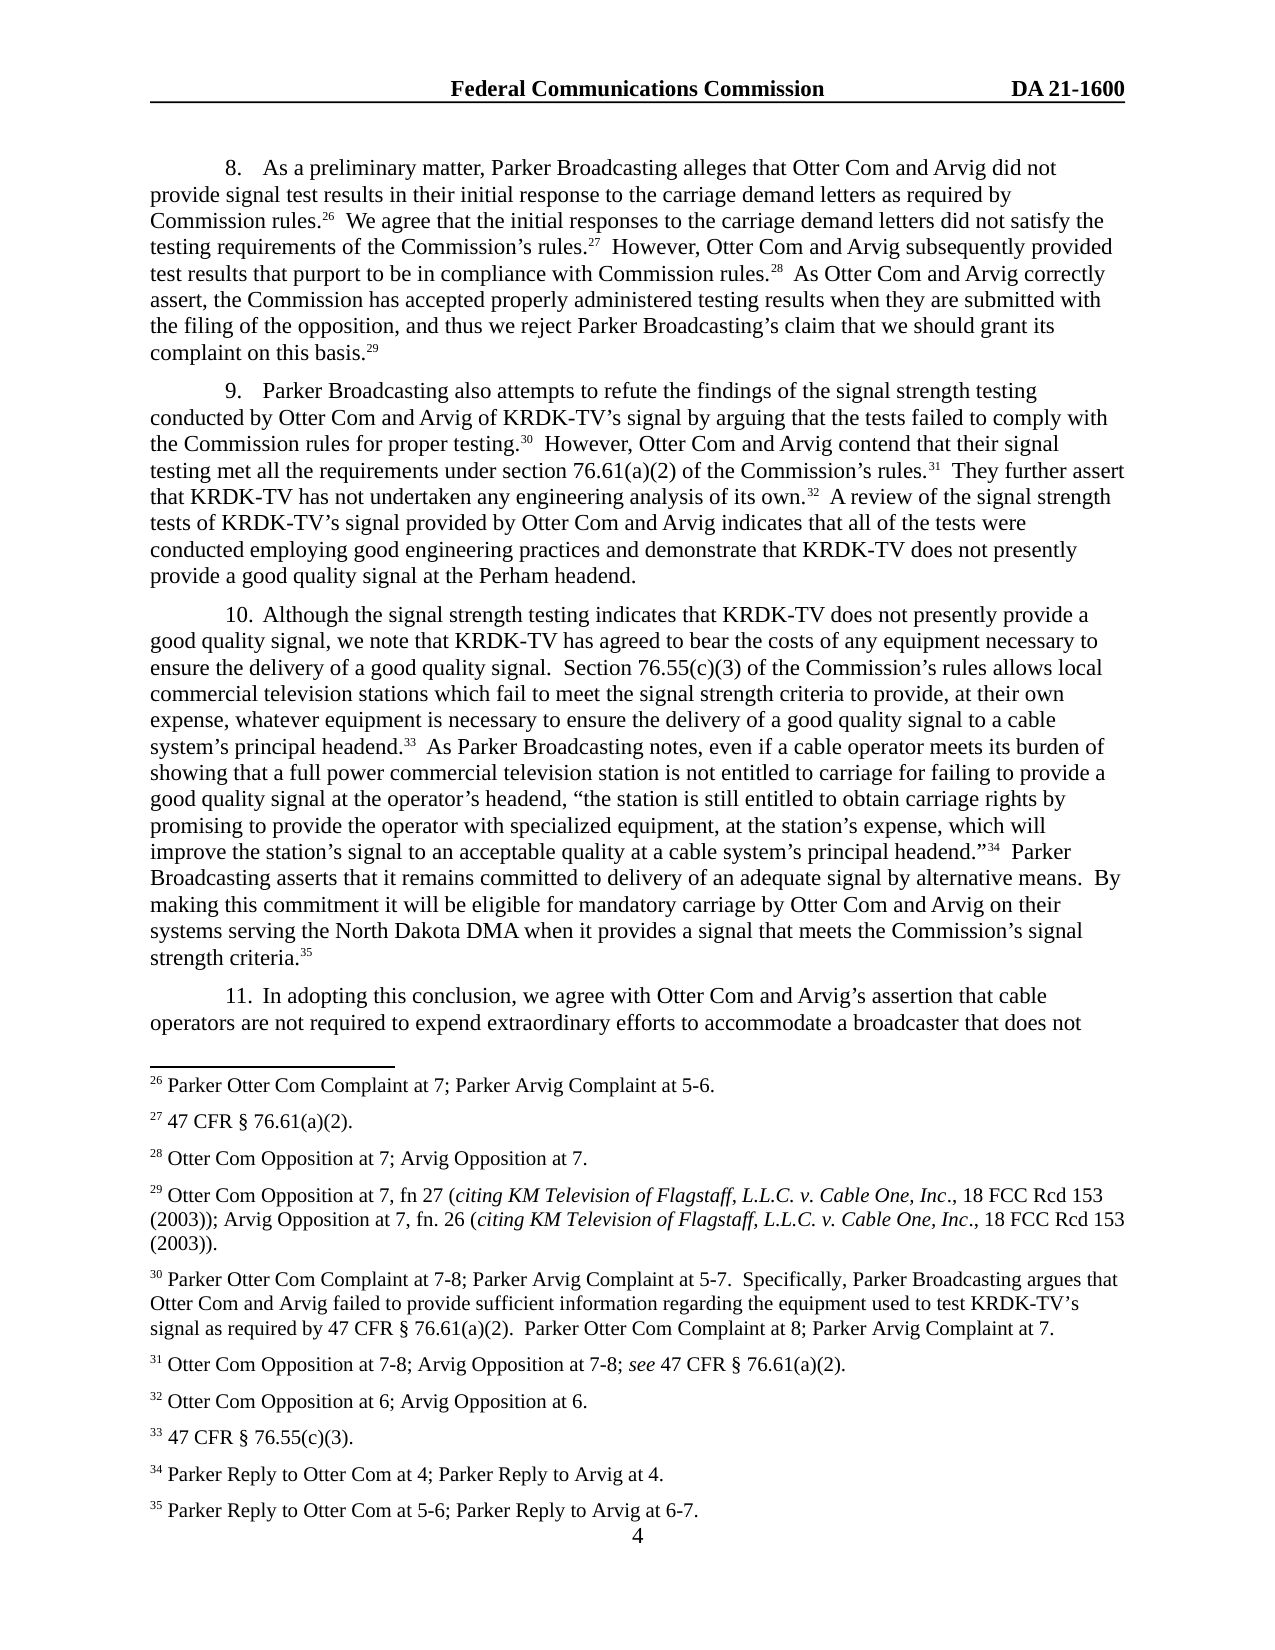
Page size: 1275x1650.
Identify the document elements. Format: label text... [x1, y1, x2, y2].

text Although the signal strength testing indicates that KRDK-TV does not presently provide a good quality signal, we note that KRDK-TV has agreed to bear the costs of any equipment necessary to ensure the delivery of a good quality signal. Section 76.55(c)(3) of the Commission’s rules allows local commercial television stations which fail to meet the signal strength criteria to provide, at their own expense, whatever equipment is necessary to ensure the delivery of a good quality signal to a cable system’s principal headend. As Parker Broadcasting notes, even if a cable operator meets its burden of showing that a full power commercial television station is not entitled to carriage for failing to provide a good quality signal at the operator’s headend, “the station is still entitled to obtain carriage rights by promising to provide the operator with specialized equipment, at the station’s expense, which will improve the station’s signal to an acceptable quality at a cable system’s principal headend.” Parker Broadcasting asserts that it remains committed to delivery of an adequate signal by alternative means. By making this commitment it will be eligible for mandatory carriage by Otter Com and Arvig on their systems serving the North Dakota DMA when it provides a signal that meets the Commission’s signal strength criteria. [150, 601, 1125, 970]
text As a preliminary matter, Parker Broadcasting alleges that Otter Com and Arvig did not provide signal test results in their initial response to the carriage demand letters as required by Commission rules. We agree that the initial responses to the carriage demand letters did not satisfy the testing requirements of the Commission’s rules. However, Otter Com and Arvig subsequently provided test results that purport to be in compliance with Commission rules. As Otter Com and Arvig correctly assert, the Commission has accepted properly administered testing results when they are submitted with the filing of the opposition, and thus we reject Parker Broadcasting’s claim that we should grant its complaint on this basis. [150, 154, 1125, 365]
text Parker Broadcasting also attempts to refute the findings of the signal strength testing conducted by Otter Com and Arvig of KRDK-TV’s signal by arguing that the tests failed to comply with the Commission rules for proper testing. However, Otter Com and Arvig contend that their signal testing met all the requirements under section 76.61(a)(2) of the Commission’s rules. They further assert that KRDK-TV has not undertaken any engineering analysis of its own. A review of the signal strength tests of KRDK-TV’s signal provided by Otter Com and Arvig indicates that all of the tests were conducted employing good engineering practices and demonstrate that KRDK-TV does not presently provide a good quality signal at the Perham headend. [150, 378, 1125, 588]
